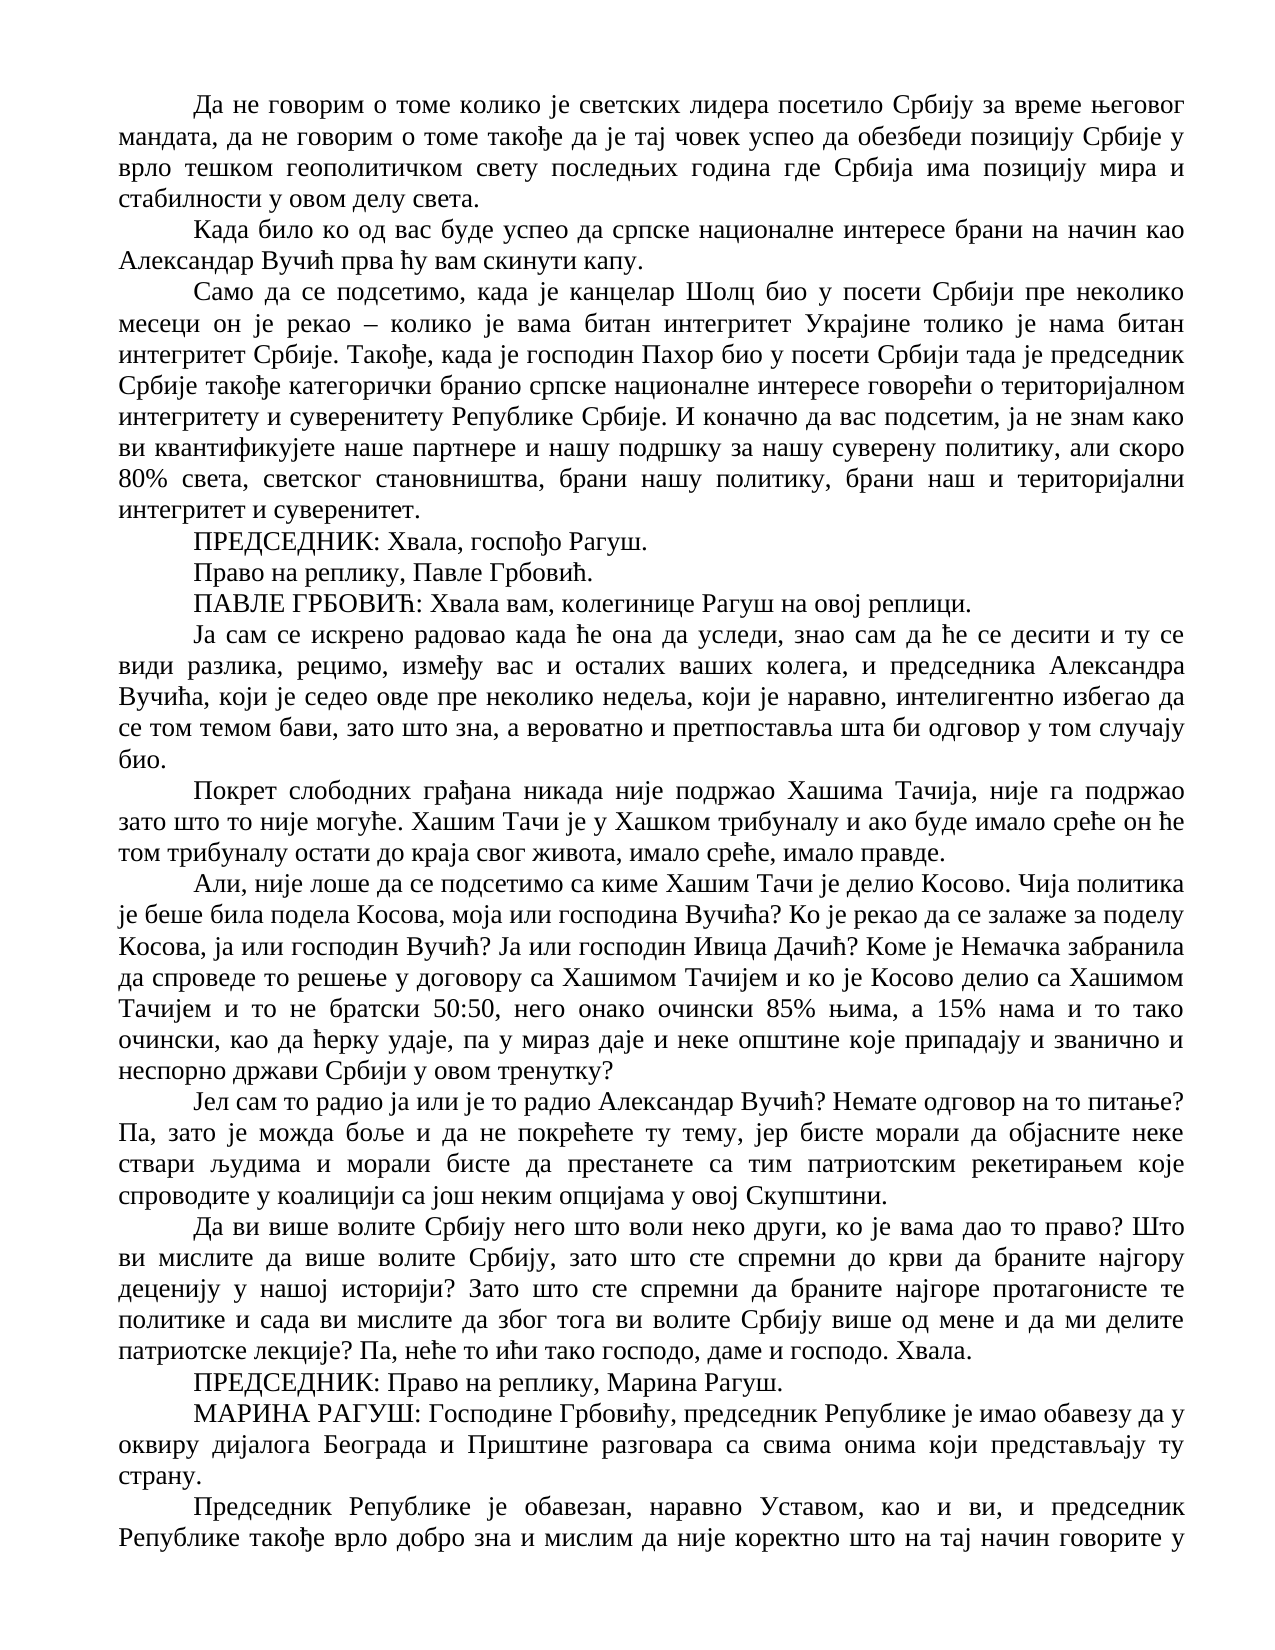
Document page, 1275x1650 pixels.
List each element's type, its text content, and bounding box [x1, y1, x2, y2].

text Када било ко од вас буде успео да српске националне интересе брани на начин као Александар Вучић прва ћу вам скинути капу. [118, 213, 1186, 276]
text Јел сам то радио ја или је то радио Александар Вучић? Немате одговор на то питање? Па, зато је можда боље и да не покрећете ту тему, јер бисте морали да објасните неке ствари људима и морали бисте да престанете са тим патриотским рекетирањем које спроводите у коалицији са још неким опцијама у овој Скупштини. [118, 1085, 1186, 1210]
text ПРЕДСЕДНИК: Право на реплику, Марина Рагуш. [118, 1366, 1186, 1397]
text Али, није лоше да се подсетимо са киме Хашим Тачи је делио Косово. Чија политика је беше била подела Косова, моја или господина Вучића? Ко је рекао да се залаже за поделу Косова, ја или господин Вучић? Ја или господин Ивица Дачић? Коме је Немачка забранила да спроведе то решење у договору са Хашимом Тачијем и ко је Косово делио са Хашимом Тачијем и то не братски 50:50, него онако очински 85% њима, а 15% нама и то тако очински, као да ћерку удаје, па у мираз даје и неке општине које припадају и званично и неспорно држави Србији у овом тренутку? [118, 867, 1186, 1085]
text Право на реплику, Павле Грбовић. [118, 556, 1186, 587]
text Само да се подсетимо, када је канцелар Шолц био у посети Србији пре неколико месеци он је рекао – колико је вама битан интегритет Украјине толико је нама битан интегритет Србије. Такође, када је господин Пахор био у посети Србији тада је председник Србије такође категорички бранио српске националне интересе говорећи о територијалном интегритету и суверенитету Републике Србије. И коначно да вас подсетим, ја не знам како ви квантификујете наше партнере и нашу подршку за нашу суверену политику, али скоро 80% света, светског становништва, брани нашу политику, брани наш и територијални интегритет и суверенитет. [118, 276, 1186, 525]
text Ја сам се искрено радовао када ће она да уследи, знао сам да ће се десити и ту се види разлика, рецимо, између вас и осталих ваших колега, и председника Александра Вучића, који је седео овде пре неколико недеља, који је наравно, интелигентно избегао да се том темом бави, зато што зна, а вероватно и претпоставља шта би одговор у том случају био. [118, 618, 1186, 774]
text ПАВЛЕ ГРБОВИЋ: Хвала вам, колегинице Рагуш на овој реплици. [118, 587, 1186, 618]
text ПРЕДСЕДНИК: Хвала, госпођо Рагуш. [118, 525, 1186, 556]
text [118, 1490, 1186, 1552]
text Да не говорим о томе колико је светских лидера посетило Србију за време његовог мандата, да не говорим о томе такође да је тај човек успео да обезбеди позицију Србије у врло тешком геополитичком свету последњих година где Србија има позицију мира и стабилности у овом делу света. [118, 89, 1186, 213]
text Да ви више волите Србију него што воли неко други, ко је вама дао то право? Што ви мислите да више волите Србију, зато што сте спремни до крви да браните најгору деценију у нашој историји? Зато што сте спремни да браните најгоре протагонисте те политике и сада ви мислите да због тога ви волите Србију више од мене и да ми делите патриотске лекције? Па, неће то ићи тако господо, даме и господо. Хвала. [118, 1210, 1186, 1366]
text МАРИНА РАГУШ: Господине Грбовићу, председник Републике је имао обавезу да у оквиру дијалога Београда и Приштине разговара са свима онима који представљају ту страну. [118, 1397, 1186, 1490]
text Покрет слободних грађана никада није подржао Хашима Тачија, није га подржао зато што то није могуће. Хашим Тачи је у Хашком трибуналу и ако буде имало среће он ће том трибуналу остати до краја свог живота, имало среће, имало правде. [118, 774, 1186, 867]
